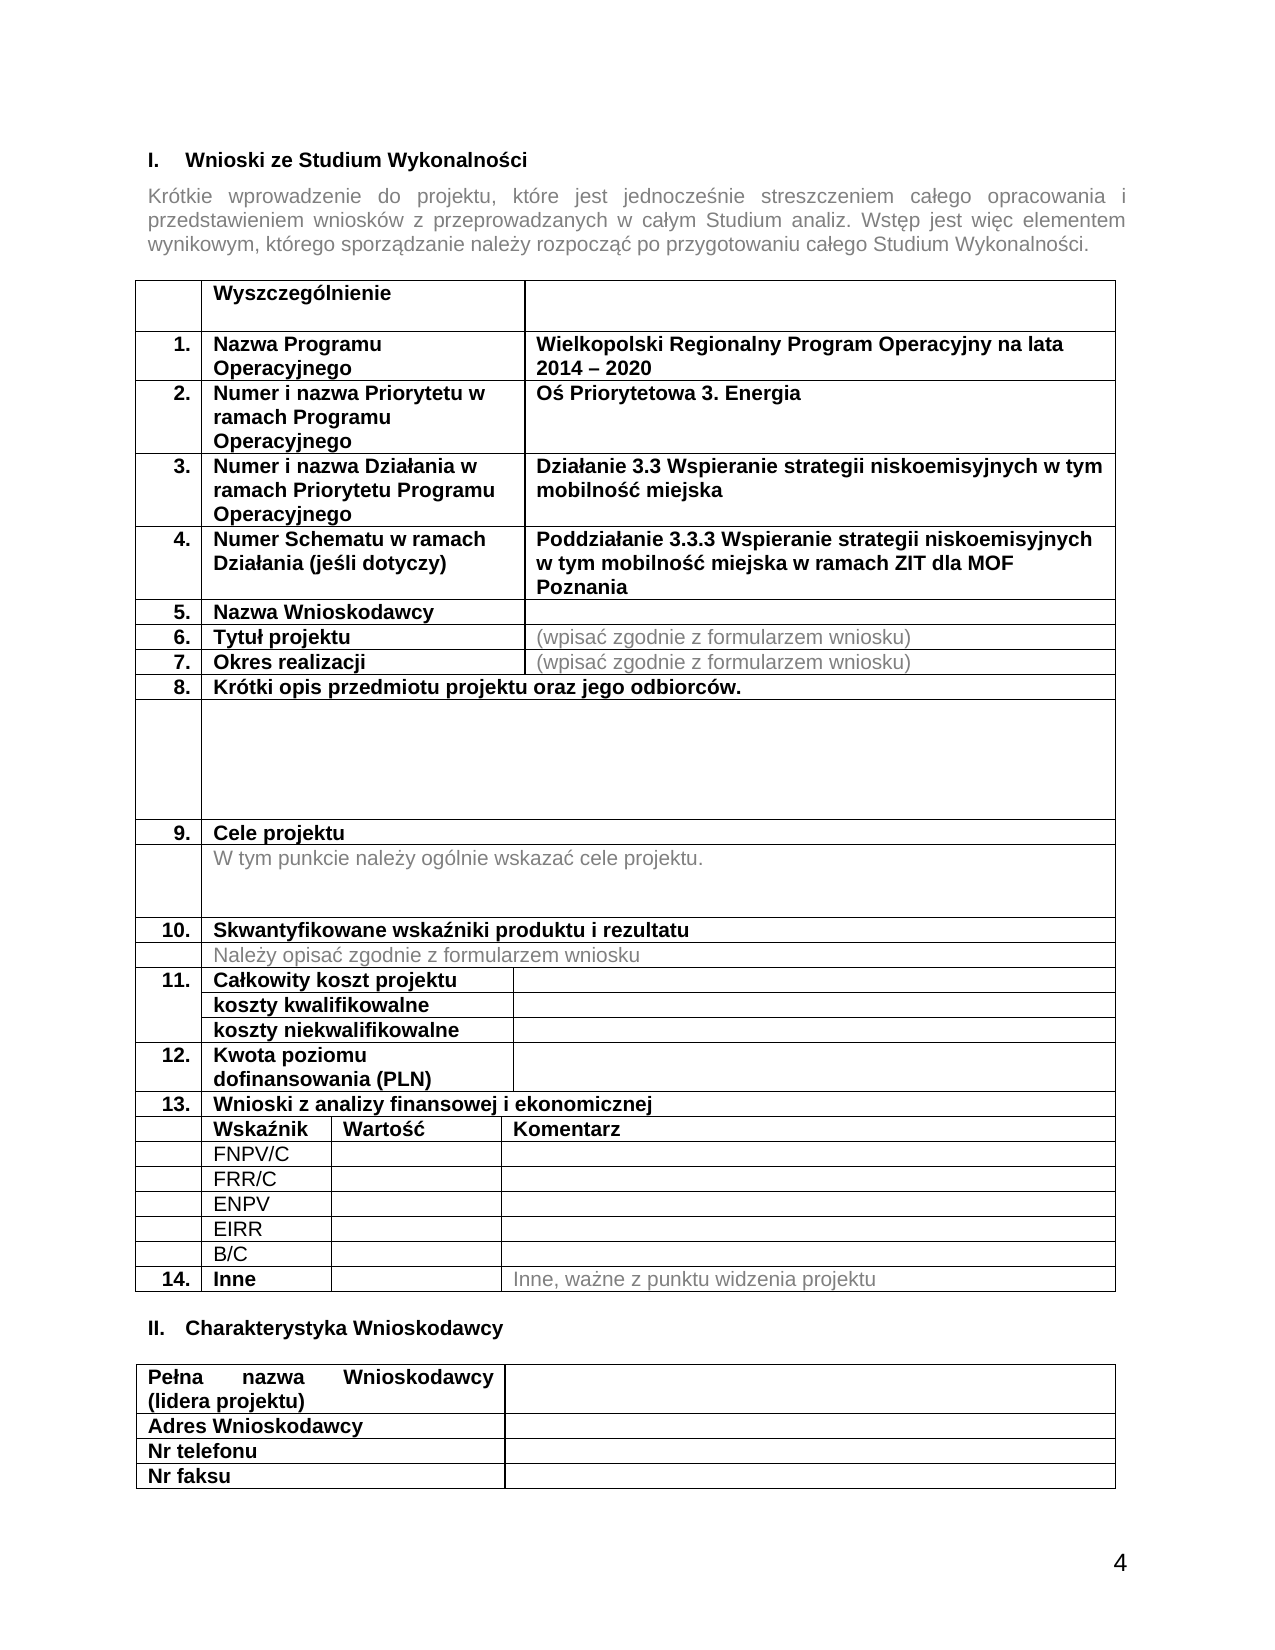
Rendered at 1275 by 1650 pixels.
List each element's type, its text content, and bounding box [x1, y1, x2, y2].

table_cell [332, 1217, 501, 1241]
table_cell 10. [136, 918, 201, 942]
table_cell Nazwa Programu Operacyjnego [202, 332, 524, 380]
table_cell Całkowity koszt projektu [202, 968, 513, 992]
table_cell FNPV/C [202, 1142, 331, 1166]
table_cell Działanie 3.3 Wspieranie strategii niskoemisyjnych w tym mobilność miejska [526, 454, 1115, 526]
table_cell Nr faksu [137, 1464, 504, 1488]
table_cell [502, 1142, 1115, 1166]
table_cell koszty niekwalifikowalne [202, 1018, 513, 1042]
table_cell [506, 1464, 1115, 1488]
table_cell [332, 1267, 501, 1291]
table_cell [136, 1167, 201, 1191]
table_cell [136, 845, 201, 917]
table_cell Komentarz [502, 1117, 1115, 1141]
table_cell 9. [136, 820, 201, 844]
table_cell Poddziałanie 3.3.3 Wspieranie strategii niskoemisyjnych w tym mobilność miejska w ramach ZIT dla MOF Poznania [526, 527, 1115, 598]
table_cell [136, 1117, 201, 1141]
table_cell [502, 1167, 1115, 1191]
table_cell 2. [136, 381, 201, 453]
table_cell Nr telefonu [137, 1439, 504, 1463]
table_cell [202, 700, 1115, 819]
table_cell (wpisać zgodnie z formularzem wniosku) [526, 650, 1115, 673]
table_cell [514, 993, 1115, 1017]
table_cell 7. [136, 650, 201, 673]
table_cell Wielkopolski Regionalny Program Operacyjny na lata 2014 – 2020 [526, 332, 1115, 380]
text Wnioski ze Studium Wykonalności [148, 148, 1127, 172]
table_cell [136, 700, 201, 819]
table_cell Numer i nazwa Priorytetu w ramach Programu Operacyjnego [202, 381, 524, 453]
table_cell Krótki opis przedmiotu projektu oraz jego odbiorców. [202, 675, 1115, 698]
table_cell [136, 1217, 201, 1241]
table_cell Numer i nazwa Działania w ramach Priorytetu Programu Operacyjnego [202, 454, 524, 526]
table_header [136, 281, 201, 331]
table_cell [514, 1018, 1115, 1042]
table_cell Inne, ważne z punktu widzenia projektu [502, 1267, 1115, 1291]
table_cell Nazwa Wnioskodawcy [202, 600, 524, 623]
table_cell [332, 1142, 501, 1166]
table_cell [514, 968, 1115, 992]
table_cell Numer Schematu w ramach Działania (jeśli dotyczy) [202, 527, 524, 598]
table_cell [506, 1439, 1115, 1463]
table_cell [136, 1142, 201, 1166]
table_cell [502, 1242, 1115, 1266]
table_cell (wpisać zgodnie z formularzem wniosku) [526, 625, 1115, 648]
table_cell Kwota poziomu dofinansowania (PLN) [202, 1043, 513, 1091]
table_cell [136, 1242, 201, 1266]
table_header [526, 281, 1115, 331]
table_cell Wskaźnik [202, 1117, 331, 1141]
table_cell [332, 1167, 501, 1191]
table_cell 11. [136, 968, 201, 1042]
table_cell FRR/C [202, 1167, 331, 1191]
text Charakterystyka Wnioskodawcy [148, 1316, 1127, 1340]
table_header Pełna nazwa Wnioskodawcy (lidera projektu) [137, 1365, 504, 1413]
table_cell 13. [136, 1092, 201, 1116]
table_cell Cele projektu [202, 820, 1115, 844]
table_cell [136, 943, 201, 967]
table_cell Tytuł projektu [202, 625, 524, 648]
table_cell Inne [202, 1267, 331, 1291]
table_cell Skwantyfikowane wskaźniki produktu i rezultatu [202, 918, 1115, 942]
table_cell [332, 1242, 501, 1266]
table_cell Adres Wnioskodawcy [137, 1414, 504, 1438]
table_cell ENPV [202, 1192, 331, 1216]
text Krótkie wprowadzenie do projektu, które jest jednocześnie streszczeniem całego opracowania i przedstawieniem wniosków z przeprowadzanych w całym Studium analiz. Wstęp jest więc elementem wynikowym, którego sporządzanie należy rozpocząć po przygotowaniu całego Studium Wykonalności. [148, 184, 1127, 256]
table_cell [514, 1043, 1115, 1091]
table_cell Wartość [332, 1117, 501, 1141]
table_cell Okres realizacji [202, 650, 524, 673]
table_cell [526, 600, 1115, 623]
table_cell 4. [136, 527, 201, 598]
table_cell [506, 1414, 1115, 1438]
table_cell 1. [136, 332, 201, 380]
table_cell 12. [136, 1043, 201, 1091]
table_cell Wnioski z analizy finansowej i ekonomicznej [202, 1092, 1115, 1116]
table_cell W tym punkcie należy ogólnie wskazać cele projektu. [202, 845, 1115, 917]
table_cell 5. [136, 600, 201, 623]
table_cell koszty kwalifikowalne [202, 993, 513, 1017]
table_cell 6. [136, 625, 201, 648]
table_cell Oś Priorytetowa 3. Energia [526, 381, 1115, 453]
table_cell 8. [136, 675, 201, 698]
table_cell EIRR [202, 1217, 331, 1241]
table_header [506, 1365, 1115, 1413]
table_header Wyszczególnienie [202, 281, 524, 331]
table_cell B/C [202, 1242, 331, 1266]
table_cell 3. [136, 454, 201, 526]
table_cell [332, 1192, 501, 1216]
table_cell 14. [136, 1267, 201, 1291]
table_cell [502, 1192, 1115, 1216]
table_cell [502, 1217, 1115, 1241]
table_cell [136, 1192, 201, 1216]
table_cell Należy opisać zgodnie z formularzem wniosku [202, 943, 1115, 967]
